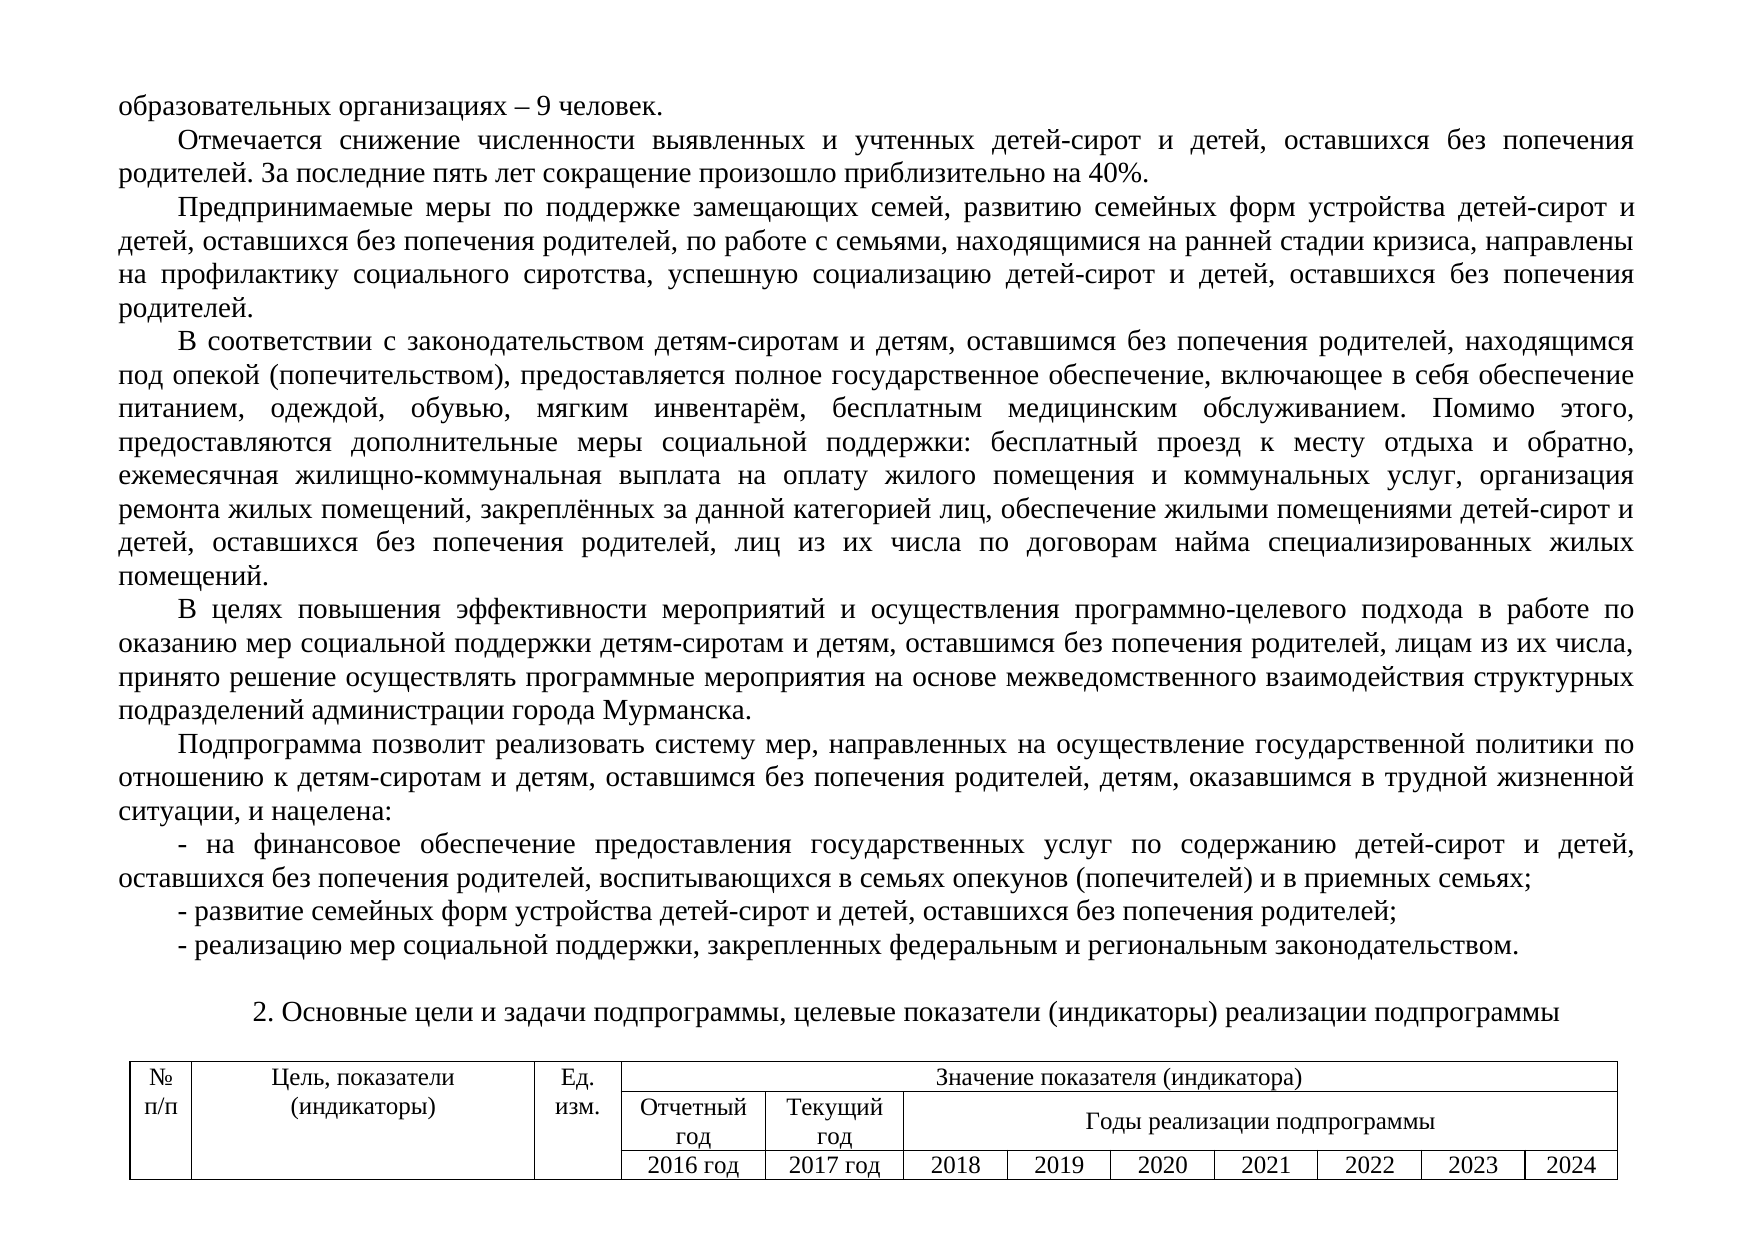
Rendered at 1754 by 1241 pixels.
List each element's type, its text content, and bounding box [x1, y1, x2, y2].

text - развитие семейных форм устройства детей-сирот и детей, оставшихся без попечения родителей; [118, 893, 1636, 927]
table_cell 2018 год [904, 1151, 1007, 1179]
table_cell 2017 год [766, 1151, 903, 1179]
table_cell 2023 год [1422, 1151, 1524, 1179]
text - реализацию мер социальной поддержки, закрепленных федеральным и региональным законодательством. [118, 927, 1636, 961]
text - на финансовое обеспечение предоставления государственных услуг по содержанию детей-сирот и детей, оставшихся без попечения родителей, воспитывающихся в семьях опекунов (попечителей) и в приемных семьях; [118, 826, 1636, 893]
table_cell 2020 год [1111, 1151, 1214, 1179]
table_cell 2016 год [622, 1151, 765, 1179]
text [118, 88, 1636, 122]
table_cell Годы реализации подпрограммы [904, 1092, 1617, 1149]
text 2. Основные цели и задачи подпрограммы, целевые показатели (индикаторы) реализации подпрограммы [118, 994, 1636, 1028]
text Подпрограмма позволит реализовать систему мер, направленных на осуществление государственной политики по отношению к детям-сиротам и детям, оставшимся без попечения родителей, детям, оказавшимся в трудной жизненной ситуации, и нацелена: [118, 726, 1636, 826]
table_cell Отчетный год [622, 1092, 765, 1149]
table_header Значение показателя (индикатора) [622, 1062, 1617, 1091]
text Отмечается снижение численности выявленных и учтенных детей-сирот и детей, оставшихся без попечения родителей. За последние пять лет сокращение произошло приблизительно на 40%. [118, 122, 1636, 189]
table_cell 2019 год [1008, 1151, 1110, 1179]
table_cell 2022 год [1318, 1151, 1421, 1179]
table_cell 2021 год [1215, 1151, 1317, 1179]
table_header № п/п [131, 1062, 191, 1179]
table_header Ед. изм. [535, 1062, 621, 1179]
text В целях повышения эффективности мероприятий и осуществления программно-целевого подхода в работе по оказанию мер социальной поддержки детям-сиротам и детям, оставшимся без попечения родителей, лицам из их числа, принято решение осуществлять программные мероприятия на основе межведомственного взаимодействия структурных подразделений администрации города Мурманска. [118, 592, 1636, 726]
text В соответствии с законодательством детям-сиротам и детям, оставшимся без попечения родителей, находящимся под опекой (попечительством), предоставляется полное государственное обеспечение, включающее в себя обеспечение питанием, одеждой, обувью, мягким инвентарём, бесплатным медицинским обслуживанием. Помимо этого, предоставляются дополнительные меры социальной поддержки: бесплатный проезд к месту отдыха и обратно, ежемесячная жилищно-коммунальная выплата на оплату жилого помещения и коммунальных услуг, организация ремонта жилых помещений, закреплённых за данной категорией лиц, обеспечение жилыми помещениями детей-сирот и детей, оставшихся без попечения родителей, лиц из их числа по договорам найма специализированных жилых помещений. [118, 323, 1636, 592]
table_header Цель, показатели (индикаторы) [192, 1062, 534, 1179]
table_cell Текущий год [766, 1092, 903, 1149]
text Предпринимаемые меры по поддержке замещающих семей, развитию семейных форм устройства детей-сирот и детей, оставшихся без попечения родителей, по работе с семьями, находящимися на ранней стадии кризиса, направлены на профилактику социального сиротства, успешную социализацию детей-сирот и детей, оставшихся без попечения родителей. [118, 189, 1636, 323]
table_cell 2024 год [1526, 1151, 1617, 1179]
